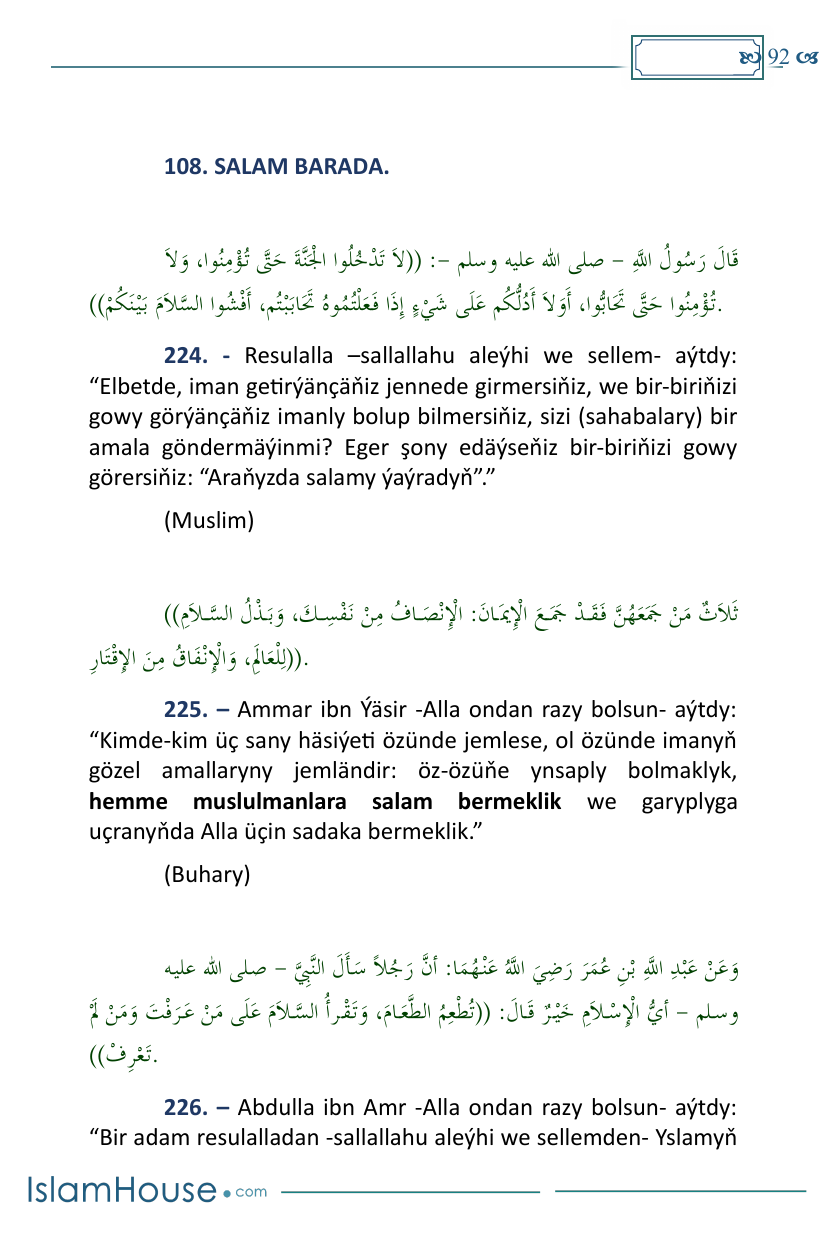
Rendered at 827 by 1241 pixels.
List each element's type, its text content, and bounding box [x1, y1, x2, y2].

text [89, 1091, 738, 1152]
text 225. – Ammar ibn Ýäsir -Alla ondan razy bolsun- aýtdy: “Kimde-kim üç sany häsiýeti özünde jemlese, ol özünde imanyň gözel amallaryny jemländir: öz-özüňe ynsaply bolmaklyk, hemme muslulmanlara salam bermeklik we garyplyga uçranyňda Alla üçin sadaka bermeklik.” [89, 693, 738, 846]
picture [548, 1170, 807, 1208]
text قَالَ رَسُولُ اللَّهِ - صلى الله عليه وسلم -: ((لاَ تَدْخُلُوا الْجَنَّةَ حَتَّى تُؤْمِنُوا، وَلاَ تُؤْمِنُوا حَتَّى تَحَابُّوا، أَوَلاَ أَدُلُّكُم عَلَى شَيْءٍ إِذَا فَعَلْتُمُوهُ تَحَابَبْتُم، أَفْشُوا السَّلاَمَ بَيْنَكُمْ)). [89, 239, 738, 327]
text (Buhary) [89, 858, 738, 889]
text 224. - Resulalla –sallallahu aleýhi we sellem- aýtdy: “Elbetde, iman getirýänçäňiz jennede girmersiňiz, we bir-biriňizi gowy görýänçäňiz imanly bolup bilmersiňiz, sizi (sahabalary) bir amala göndermäýinmi? Eger şony edäýseňiz bir-biriňizi gowy görersiňiz: “Araňyzda salamy ýaýradyň”.” [89, 339, 738, 492]
text 108. SALAM BARADA. [89, 150, 738, 181]
text ((ثَلاَثٌ مَنْ جَمَعَهُنَّ فَقَدْ جَمَعَ الْإِيمَانَ: الْإِنْصَافُ مِنْ نَفْسِكَ، وَبَذْلُ السَّلاَمِ لِلْعَالَمِ، وَالْإِنْفَاقُ مِنَ الإِقْتَارِ)). [89, 593, 738, 681]
picture [20, 1171, 541, 1209]
text وَعَنْ عَبْدِ اللَّهِ بْنِ عُمَرَ رَضِيَ اللَّهُ عَنْهُمَا: أنَّ رَجُلاً سَأَلَ النَّبِيَّ - صلى الله عليه وسلم - أيُّ الْإِسْلاَمِ خَيْرٌ قَالَ: ((تُطْعِمُ الطَّعَامَ، وَتَقْرأُ السَّلاَمَ عَلَى مَنْ عَرَفْتَ وَمَنْ لَمْ تَعْرِفْ)). [89, 947, 738, 1078]
text (Muslim) [89, 504, 738, 535]
